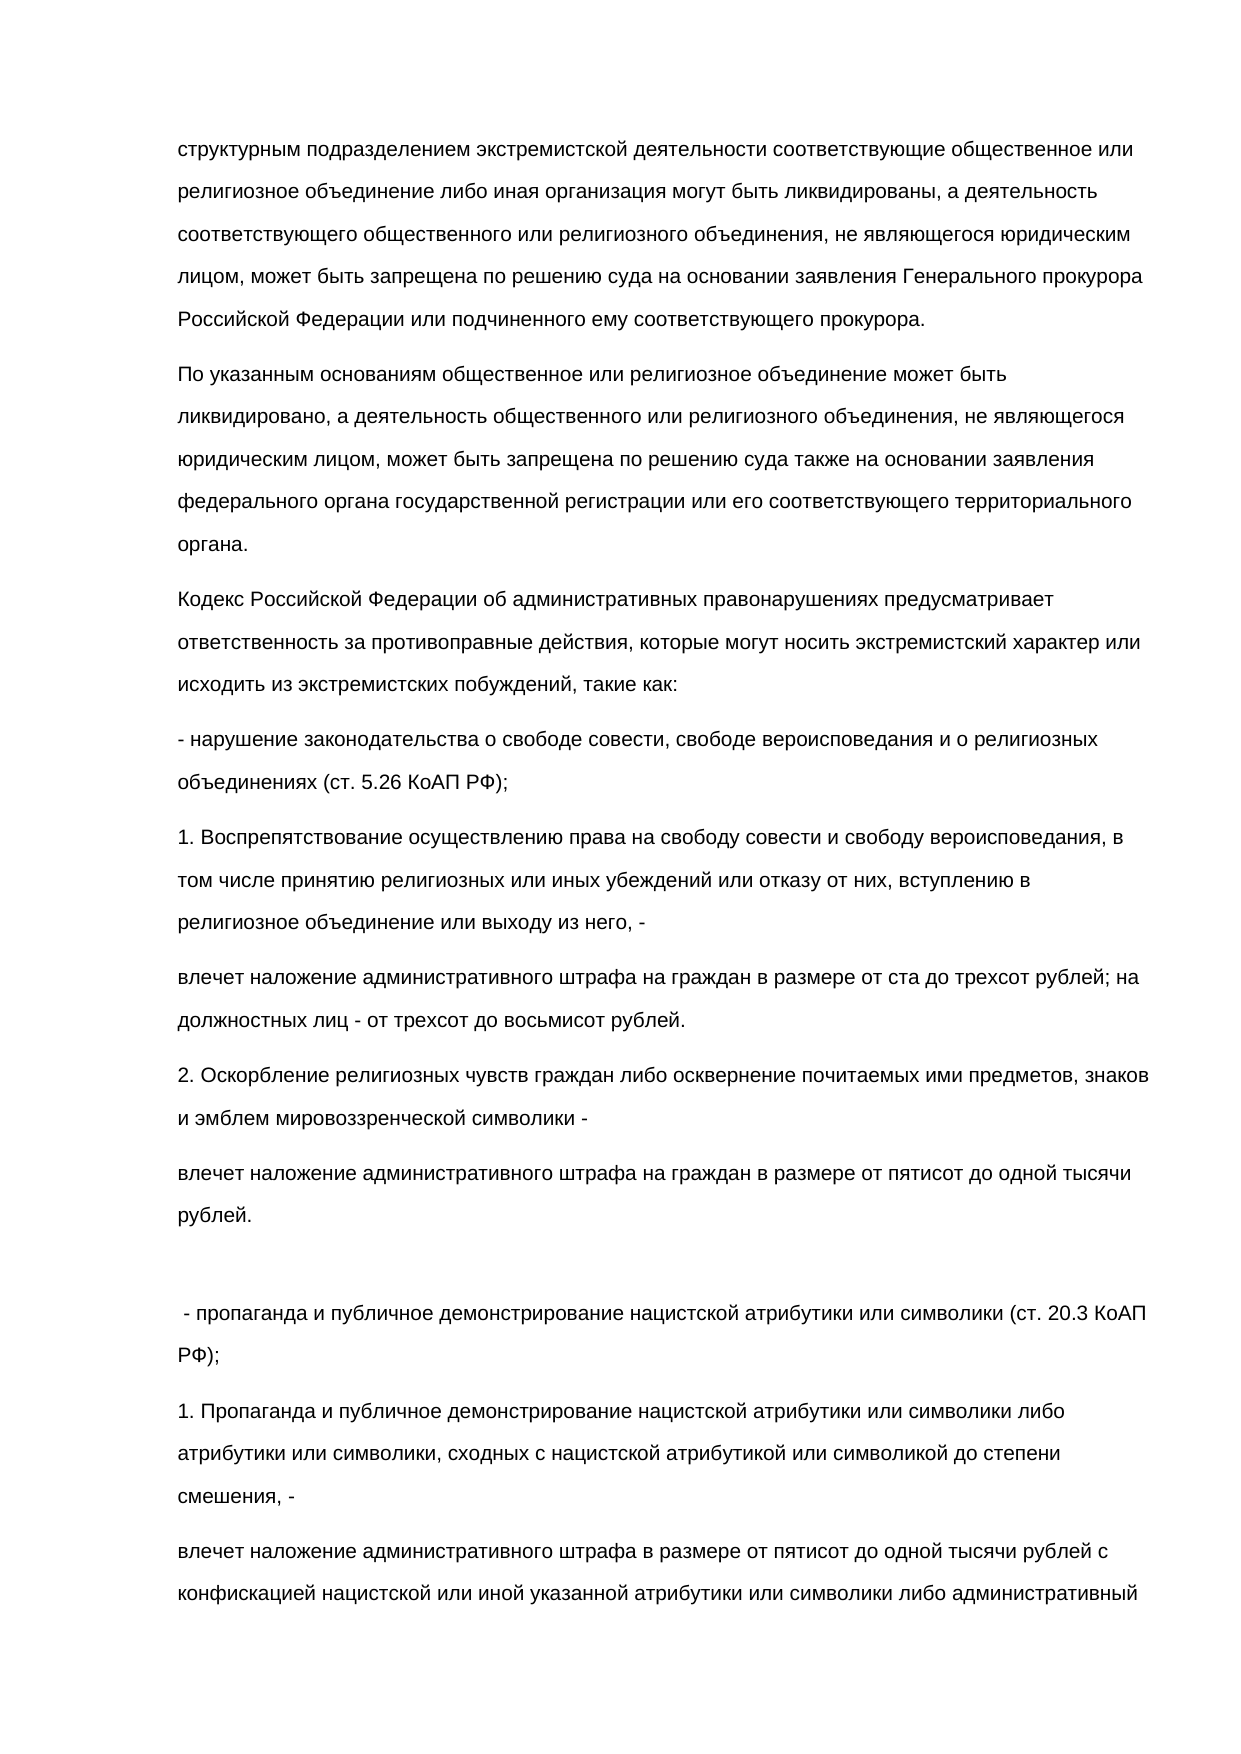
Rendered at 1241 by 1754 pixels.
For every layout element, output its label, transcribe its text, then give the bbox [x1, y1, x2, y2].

text По указанным основаниям общественное или религиозное объединение может быть ликвидировано, а деятельность общественного или религиозного объединения, не являющегося юридическим лицом, может быть запрещена по решению суда также на основании заявления федерального органа государственной регистрации или его соответствующего территориального органа. [177, 343, 1152, 556]
text влечет наложение административного штрафа на граждан в размере от пятисот до одной тысячи рублей. [177, 1142, 1152, 1227]
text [177, 118, 1152, 331]
text 2. Оскорбление религиозных чувств граждан либо осквернение почитаемых ими предметов, знаков и эмблем мировоззренческой символики - [177, 1044, 1152, 1129]
text 1. Пропаганда и публичное демонстрирование нацистской атрибутики или символики либо атрибутики или символики, сходных с нацистской атрибутикой или символикой до степени смешения, - [177, 1380, 1152, 1507]
text - нарушение законодательства о свободе совести, свободе вероисповедания и о религиозных объединениях (ст. 5.26 КоАП РФ); [177, 709, 1152, 794]
text Кодекс Российской Федерации об административных правонарушениях предусматривает ответственность за противоправные действия, которые могут носить экстремистский характер или исходить из экстремистских побуждений, такие как: [177, 568, 1152, 696]
text влечет наложение административного штрафа на граждан в размере от ста до трехсот рублей; на должностных лиц - от трехсот до восьмисот рублей. [177, 947, 1152, 1032]
text 1. Воспрепятствование осуществлению права на свободу совести и свободу вероисповедания, в том числе принятию религиозных или иных убеждений или отказу от них, вступлению в религиозное объединение или выходу из него, - [177, 806, 1152, 934]
text - пропаганда и публичное демонстрирование нацистской атрибутики или символики (ст. 20.3 КоАП РФ); [177, 1240, 1152, 1367]
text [177, 1520, 1152, 1605]
